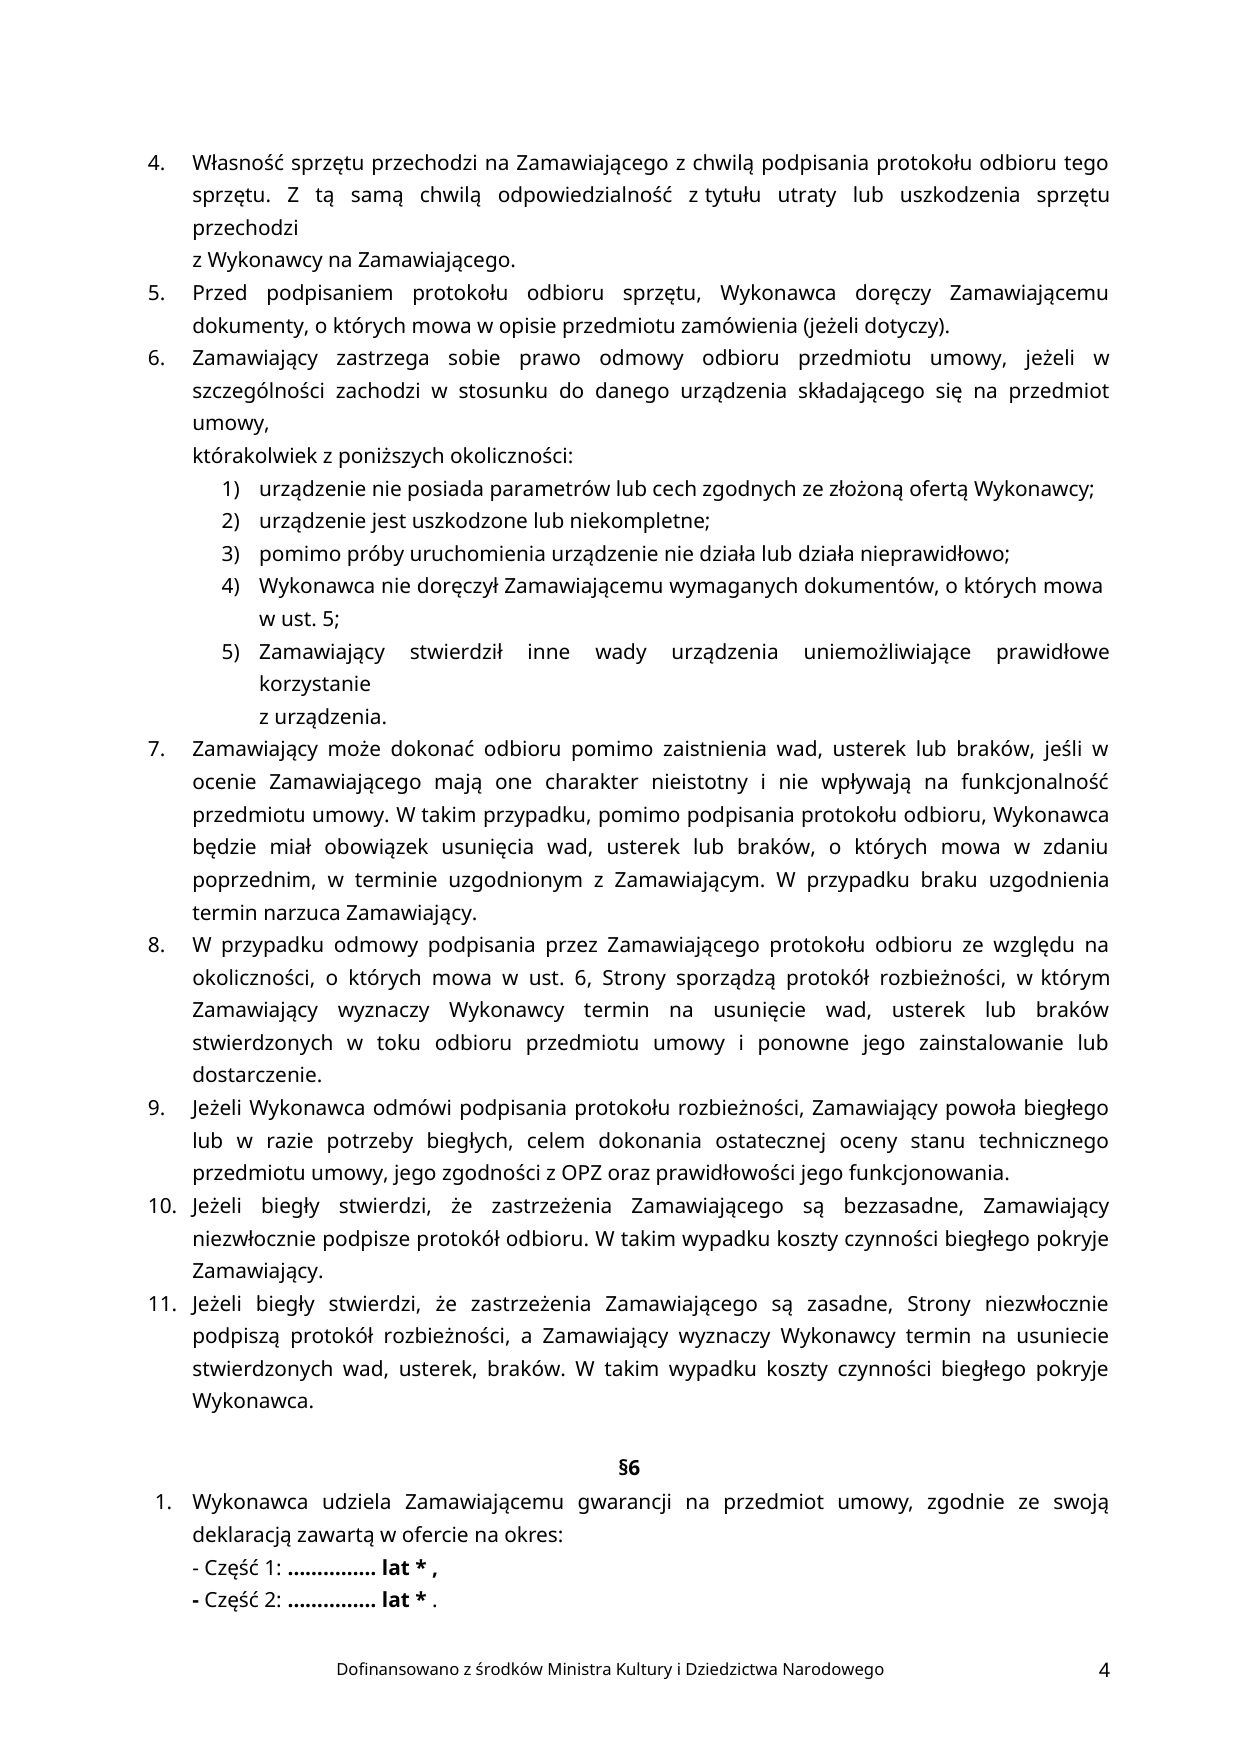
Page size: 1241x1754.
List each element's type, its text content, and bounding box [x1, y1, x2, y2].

list Jeżeli biegły stwierdzi, że zastrzeżenia Zamawiającego są zasadne, Strony niezwłocznie podpiszą protokół rozbieżności, a Zamawiający wyznaczy Wykonawcy termin na usuniecie stwierdzonych wad, usterek, braków. W takim wypadku koszty czynności biegłego pokryje Wykonawca. [148, 1289, 1110, 1415]
list pomimo próby uruchomienia urządzenie nie działa lub działa nieprawidłowo; [221, 539, 1110, 567]
list Wykonawca nie doręczył Zamawiającemu wymaganych dokumentów, o których mowa w ust. 5; [221, 572, 1110, 633]
list Własność sprzętu przechodzi na Zamawiającego z chwilą podpisania protokołu odbioru tego sprzętu. Z tą samą chwilą odpowiedzialność z tytułu utraty lub uszkodzenia sprzętu przechodzi z Wykonawcy na Zamawiającego. [148, 148, 1110, 274]
list - Część 1: …………… lat * , [192, 1553, 1110, 1581]
list urządzenie jest uszkodzone lub niekompletne; [221, 506, 1110, 535]
list - Część 2: …………… lat * . [192, 1585, 1110, 1614]
list W przypadku odmowy podpisania przez Zamawiającego protokołu odbioru ze względu na okoliczności, o których mowa w ust. 6, Strony sporządzą protokół rozbieżności, w którym Zamawiający wyznaczy Wykonawcy termin na usunięcie wad, usterek lub braków stwierdzonych w toku odbioru przedmiotu umowy i ponowne jego zainstalowanie lub dostarczenie. [148, 930, 1110, 1089]
list urządzenie nie posiada parametrów lub cech zgodnych ze złożoną ofertą Wykonawcy; [221, 474, 1110, 502]
list Zamawiający zastrzega sobie prawo odmowy odbioru przedmiotu umowy, jeżeli w szczególności zachodzi w stosunku do danego urządzenia składającego się na przedmiot umowy, którakolwiek z poniższych okoliczności: [148, 343, 1110, 469]
list Przed podpisaniem protokołu odbioru sprzętu, Wykonawca doręczy Zamawiającemu dokumenty, o których mowa w opisie przedmiotu zamówienia (jeżeli dotyczy). [148, 278, 1110, 339]
list Wykonawca udziela Zamawiającemu gwarancji na przedmiot umowy, zgodnie ze swoją deklaracją zawartą w ofercie na okres: [154, 1487, 1110, 1548]
list Jeżeli Wykonawca odmówi podpisania protokołu rozbieżności, Zamawiający powoła biegłego lub w razie potrzeby biegłych, celem dokonania ostatecznej oceny stanu technicznego przedmiotu umowy, jego zgodności z OPZ oraz prawidłowości jego funkcjonowania. [148, 1093, 1110, 1187]
list Zamawiający może dokonać odbioru pomimo zaistnienia wad, usterek lub braków, jeśli w ocenie Zamawiającego mają one charakter nieistotny i nie wpływają na funkcjonalność przedmiotu umowy. W takim przypadku, pomimo podpisania protokołu odbioru, Wykonawca będzie miał obowiązek usunięcia wad, usterek lub braków, o których mowa w zdaniu poprzednim, w terminie uzgodnionym z Zamawiającym. W przypadku braku uzgodnienia termin narzuca Zamawiający. [148, 734, 1110, 926]
list Zamawiający stwierdził inne wady urządzenia uniemożliwiające prawidłowe korzystanie z urządzenia. [221, 637, 1110, 730]
text §6 [148, 1453, 1110, 1482]
list Jeżeli biegły stwierdzi, że zastrzeżenia Zamawiającego są bezzasadne, Zamawiający niezwłocznie podpisze protokół odbioru. W takim wypadku koszty czynności biegłego pokryje Zamawiający. [148, 1191, 1110, 1285]
